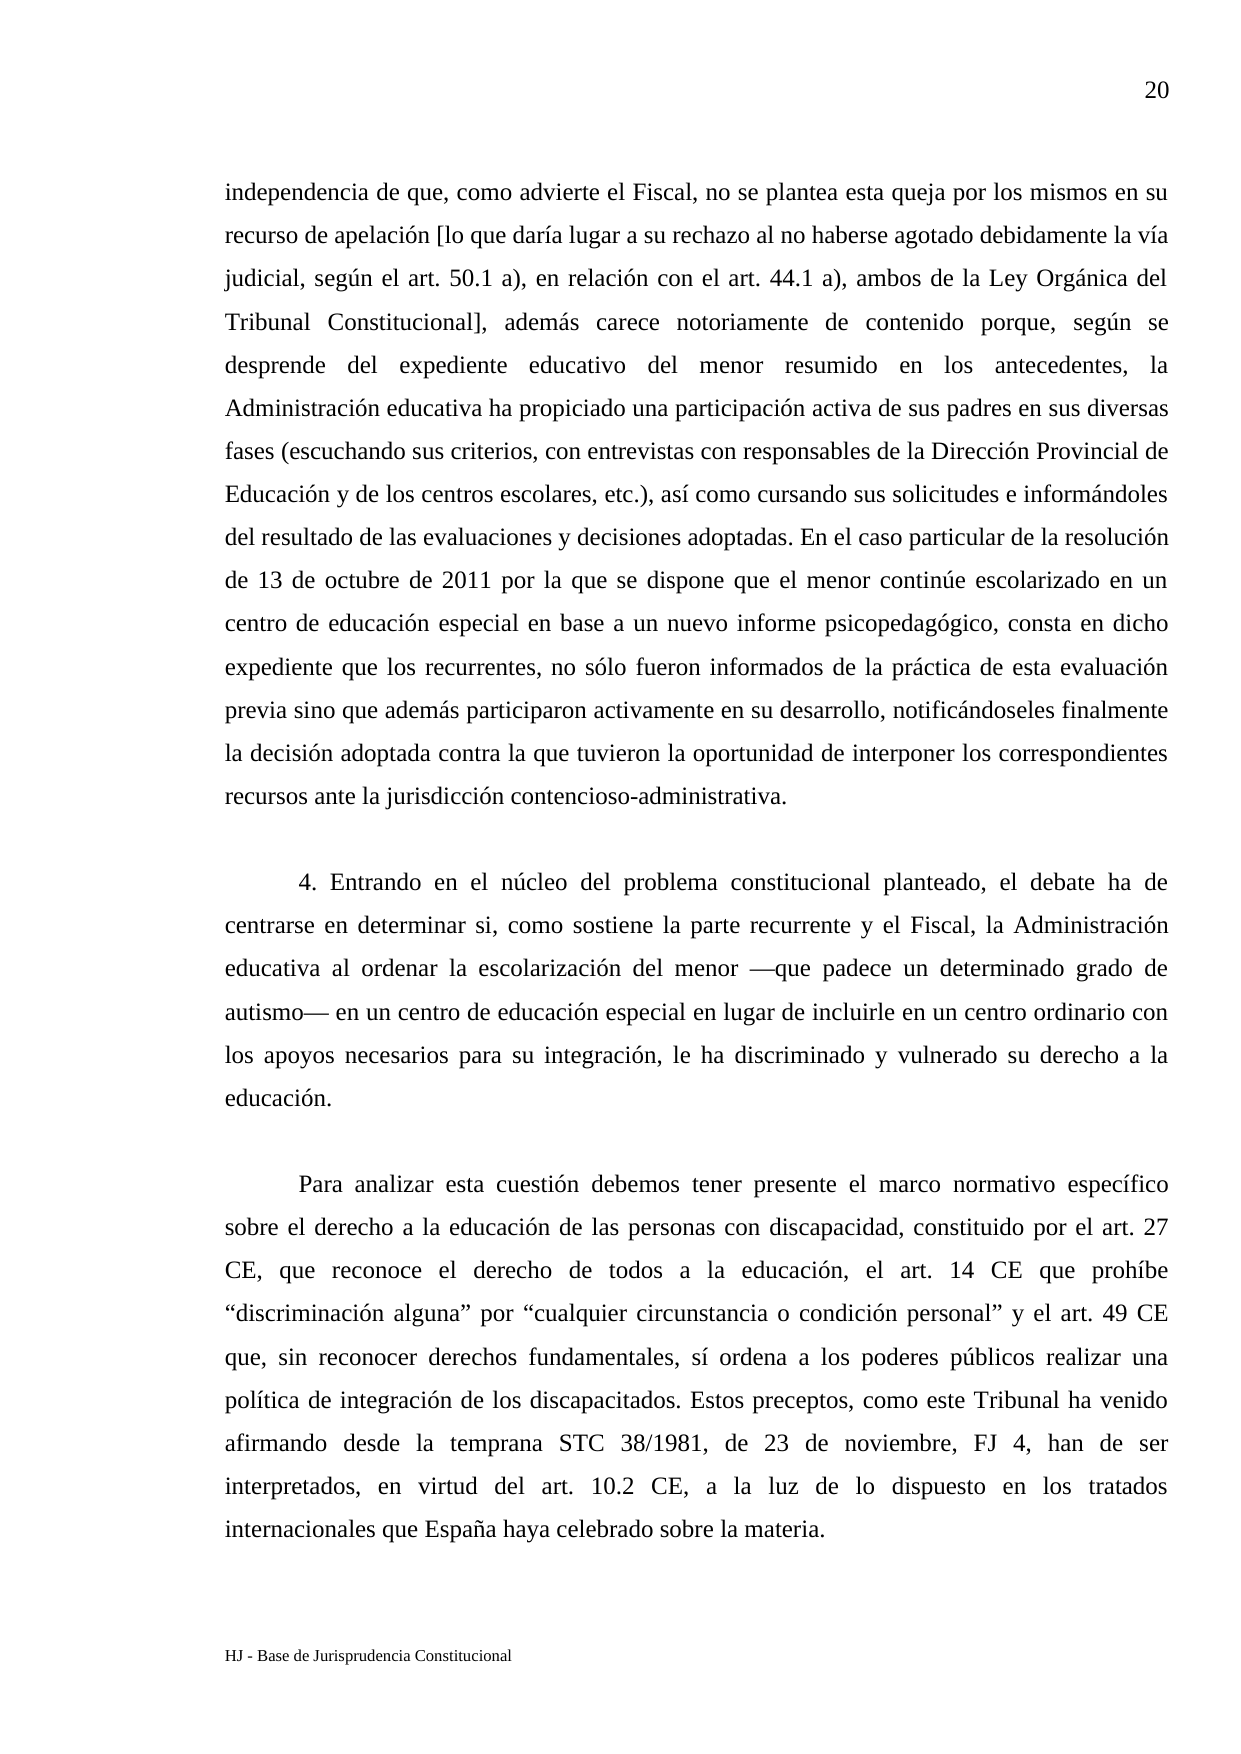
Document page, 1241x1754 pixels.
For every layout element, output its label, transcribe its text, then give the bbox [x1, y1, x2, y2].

text 4. Entrando en el núcleo del problema constitucional planteado, el debate ha de centrarse en determinar si, como sostiene la parte recurrente y el Fiscal, la Administración educativa al ordenar la escolarización del menor —que padece un determinado grado de autismo— en un centro de educación especial en lugar de incluirle en un centro ordinario con los apoyos necesarios para su integración, le ha discriminado y vulnerado su derecho a la educación. [224, 867, 1169, 1112]
text Para analizar esta cuestión debemos tener presente el marco normativo específico sobre el derecho a la educación de las personas con discapacidad, constituido por el art. 27 CE, que reconoce el derecho de todos a la educación, el art. 14 CE que prohíbe “discriminación alguna” por “cualquier circunstancia o condición personal” y el art. 49 CE que, sin reconocer derechos fundamentales, sí ordena a los poderes públicos realizar una política de integración de los discapacitados. Estos preceptos, como este Tribunal ha venido afirmando desde la temprana STC 38/1981, de 23 de noviembre, FJ 4, han de ser interpretados, en virtud del art. 10.2 CE, a la luz de lo dispuesto en los tratados internacionales que España haya celebrado sobre la materia. [224, 1169, 1169, 1543]
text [224, 177, 1169, 810]
